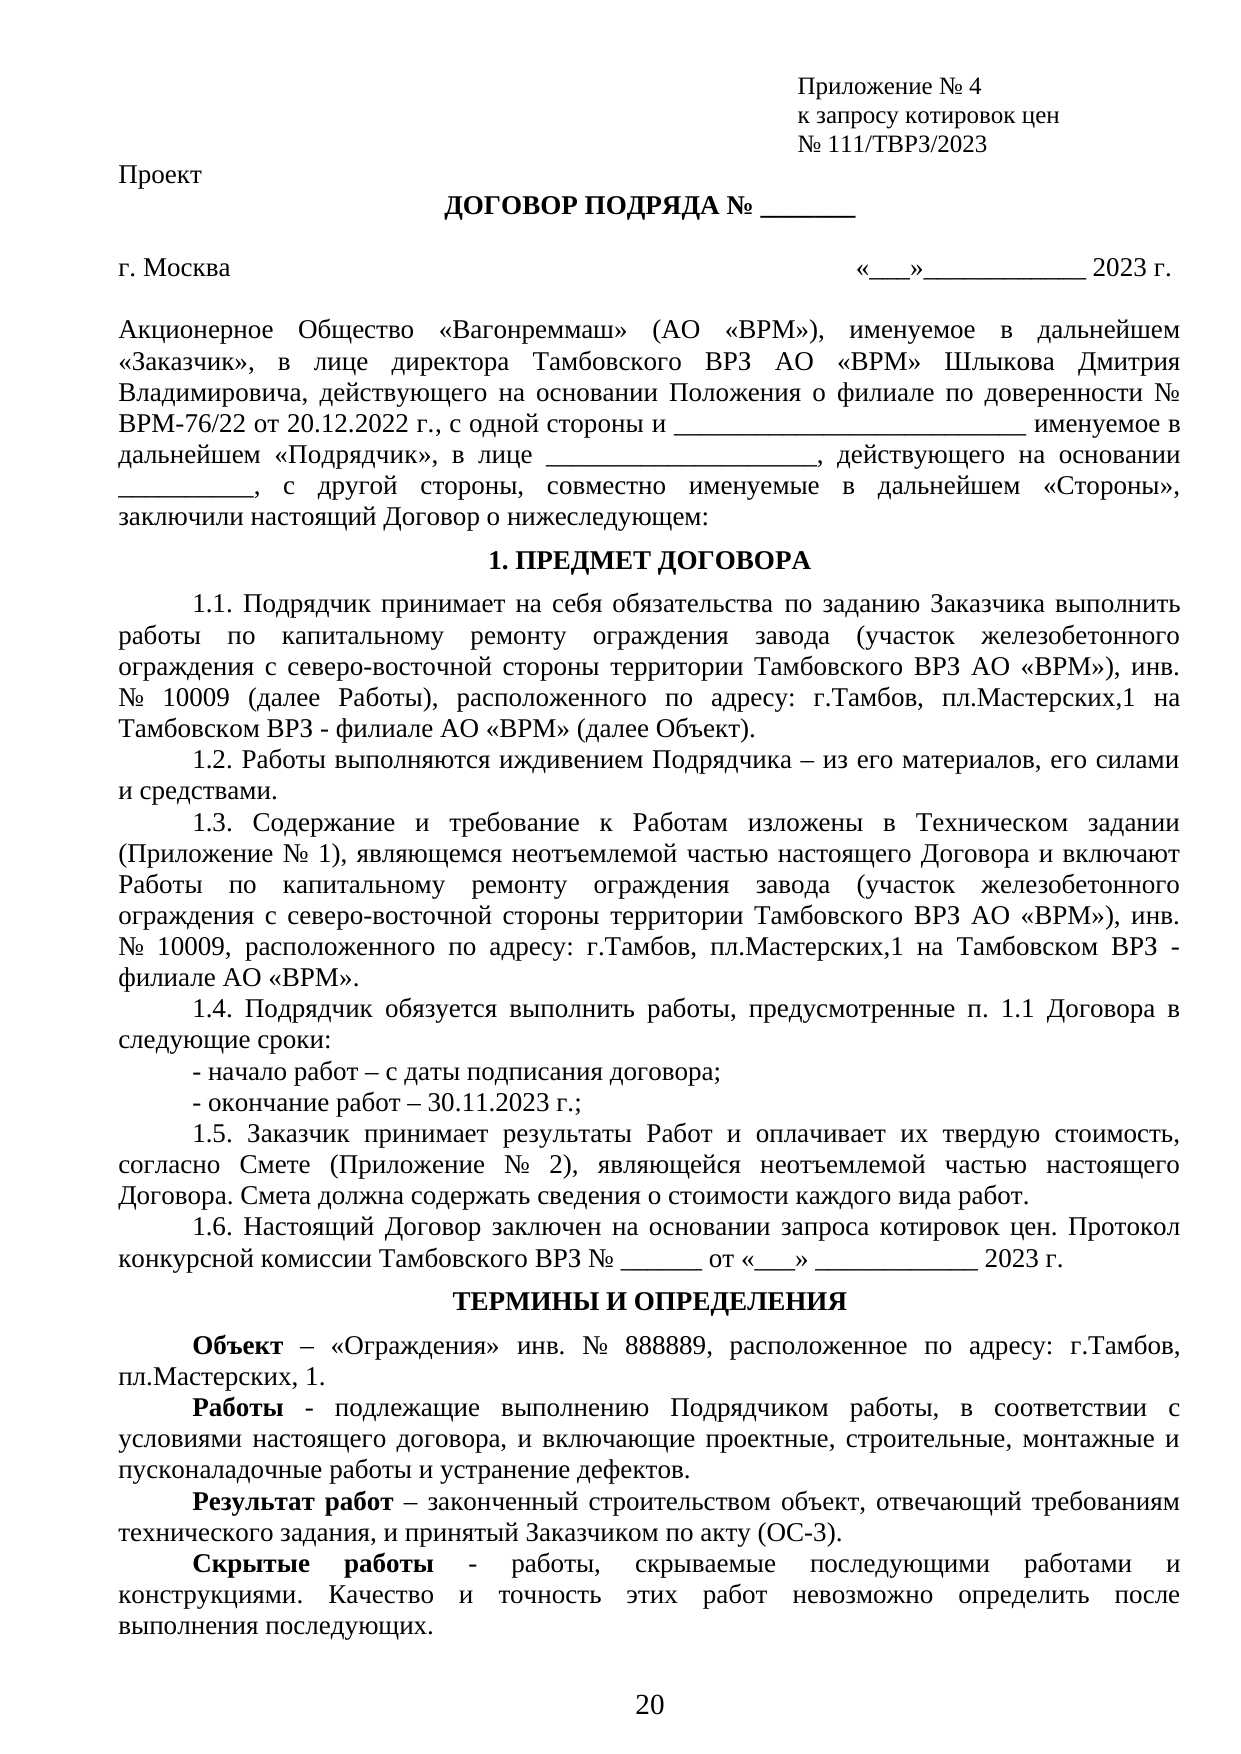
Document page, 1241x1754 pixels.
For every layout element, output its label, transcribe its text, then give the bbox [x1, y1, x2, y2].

text 1.1. Подрядчик принимает на себя обязательства по заданию Заказчика выполнить работы по капитальному ремонту ограждения завода (участок железобетонного ограждения с северо-восточной стороны территории Тамбовского ВРЗ АО «ВРМ»), инв. № 10009 (далее Работы), расположенного по адресу: г.Тамбов, пл.Мастерских,1 на Тамбовском ВРЗ - филиале АО «ВРМ» (далее Объект). [118, 588, 1181, 743]
text 1.2. Работы выполняются иждивением Подрядчика – из его материалов, его силами и средствами. [118, 743, 1181, 806]
text ДОГОВОР ПОДРЯДА № _______ [118, 189, 1181, 220]
table_header Приложение № 4 к запросу котировок цен № 111/ТВРЗ/2023 [786, 71, 1170, 158]
text Скрытые работы - работы, скрываемые последующими работами и конструкциями. Качество и точность этих работ невозможно определить после выполнения последующих. [118, 1547, 1181, 1640]
text 1.5. Заказчик принимает результаты Работ и оплачивает их твердую стоимость, согласно Смете (Приложение № 2), являющейся неотъемлемой частью настоящего Договора. Смета должна содержать сведения о стоимости каждого вида работ. [118, 1117, 1181, 1211]
text 1. ПРЕДМЕТ ДОГОВОРА [118, 544, 1181, 575]
text - начало работ – с даты подписания договора; [118, 1055, 1181, 1086]
text - окончание работ – 30.11.2023 г.; [118, 1086, 1181, 1117]
text ТЕРМИНЫ И ОПРЕДЕЛЕНИЯ [118, 1285, 1181, 1316]
text Объект – «Ограждения» инв. № 888889, расположенное по адресу: г.Тамбов, пл.Мастерских, 1. [118, 1329, 1181, 1391]
text Результат работ – законченный строительством объект, отвечающий требованиям технического задания, и принятый Заказчиком по акту (ОС-3). [118, 1485, 1181, 1547]
text Проект [118, 158, 1181, 189]
text 1.3. Содержание и требование к Работам изложены в Техническом задании (Приложение № 1), являющемся неотъемлемой частью настоящего Договора и включают Работы по капитальному ремонту ограждения завода (участок железобетонного ограждения с северо-восточной стороны территории Тамбовского ВРЗ АО «ВРМ»), инв. № 10009, расположенного по адресу: г.Тамбов, пл.Мастерских,1 на Тамбовском ВРЗ - филиале АО «ВРМ». [118, 806, 1181, 992]
text г. Москва «___»____________ 2023 г. [118, 251, 1181, 282]
text Акционерное Общество «Вагонреммаш» (АО «ВРМ»), именуемое в дальнейшем «Заказчик», в лице директора Тамбовского ВРЗ АО «ВРМ» Шлыкова Дмитрия Владимировича, действующего на основании Положения о филиале по доверенности № ВРМ-76/22 от 20.12.2022 г., с одной стороны и __________________________ именуемое в дальнейшем «Подрядчик», в лице ____________________, действующего на основании __________, с другой стороны, совместно именуемые в дальнейшем «Стороны», заключили настоящий Договор о нижеследующем: [118, 313, 1181, 531]
text 1.6. Настоящий Договор заключен на основании запроса котировок цен. Протокол конкурсной комиссии Тамбовского ВРЗ № ______ от «___» ____________ 2023 г. [118, 1211, 1181, 1273]
text 1.4. Подрядчик обязуется выполнить работы, предусмотренные п. 1.1 Договора в следующие сроки: [118, 992, 1181, 1055]
text Работы - подлежащие выполнению Подрядчиком работы, в соответствии с условиями настоящего договора, и включающие проектные, строительные, монтажные и пусконаладочные работы и устранение дефектов. [118, 1391, 1181, 1485]
